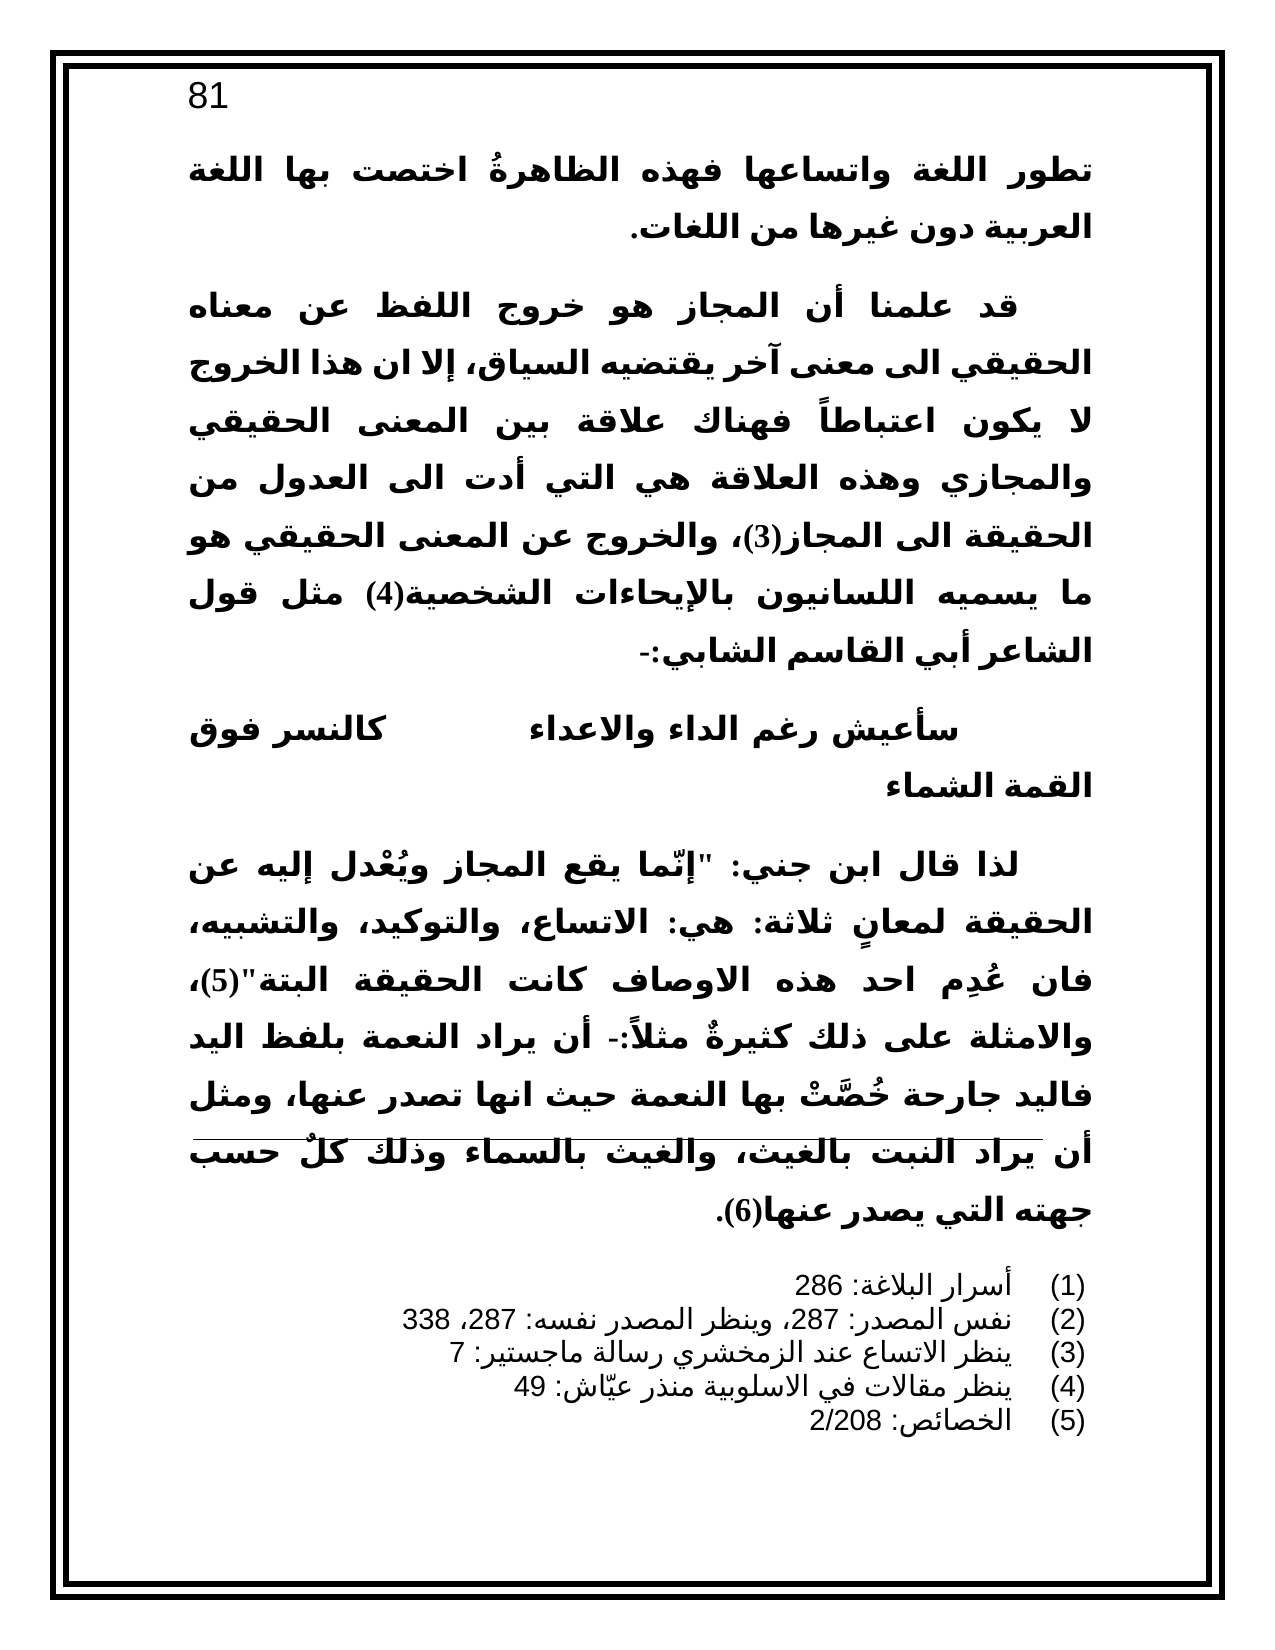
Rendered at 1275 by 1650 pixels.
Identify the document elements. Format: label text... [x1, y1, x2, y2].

text سأعيش رغم الداء والاعداء كالنسر فوق القمة الشماء [187, 709, 1093, 805]
text لذا قال ابن جني: "إنّما يقع المجاز ويُعْدل إليه عن الحقيقة لمعانٍ ثلاثة: هي: الاتساع، والتوكيد، والتشبيه، فان عُدِم احد هذه الاوصاف كانت الحقيقة البتة"(5)، والامثلة على ذلك كثيرةٌ مثلاً:- أن يراد النعمة بلفظ اليد فاليد جارحة خُصَّتْ بها النعمة حيث انها تصدر عنها، ومثل أن يراد النبت بالغيث، والغيث بالسماء وذلك كلٌ حسب جهته التي يصدر عنها(6). [187, 845, 1093, 1228]
list ينظر مقالات في الاسلوبية منذر عيّاش: 49 [187, 1369, 1050, 1402]
text قد علمنا أن المجاز هو خروج اللفظ عن معناه الحقيقي الى معنى آخر يقتضيه السياق، إلا ان هذا الخروج لا يكون اعتباطاً فهناك علاقة بين المعنى الحقيقي والمجازي وهذه العلاقة هي التي أدت الى العدول من الحقيقة الى المجاز(3)، والخروج عن المعنى الحقيقي هو ما يسميه اللسانيون بالإيحاءات الشخصية(4) مثل قول الشاعر أبي القاسم الشابي:- [187, 286, 1093, 669]
list ينظر الاتساع عند الزمخشري رسالة ماجستير: 7 [187, 1335, 1050, 1369]
list نفس المصدر: 287، وينظر المصدر نفسه: 287، 338 [187, 1302, 1050, 1335]
list أسرار البلاغة: 286 [187, 1268, 1050, 1302]
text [187, 150, 1093, 246]
list الخصائص: 2/208 [187, 1402, 1050, 1436]
